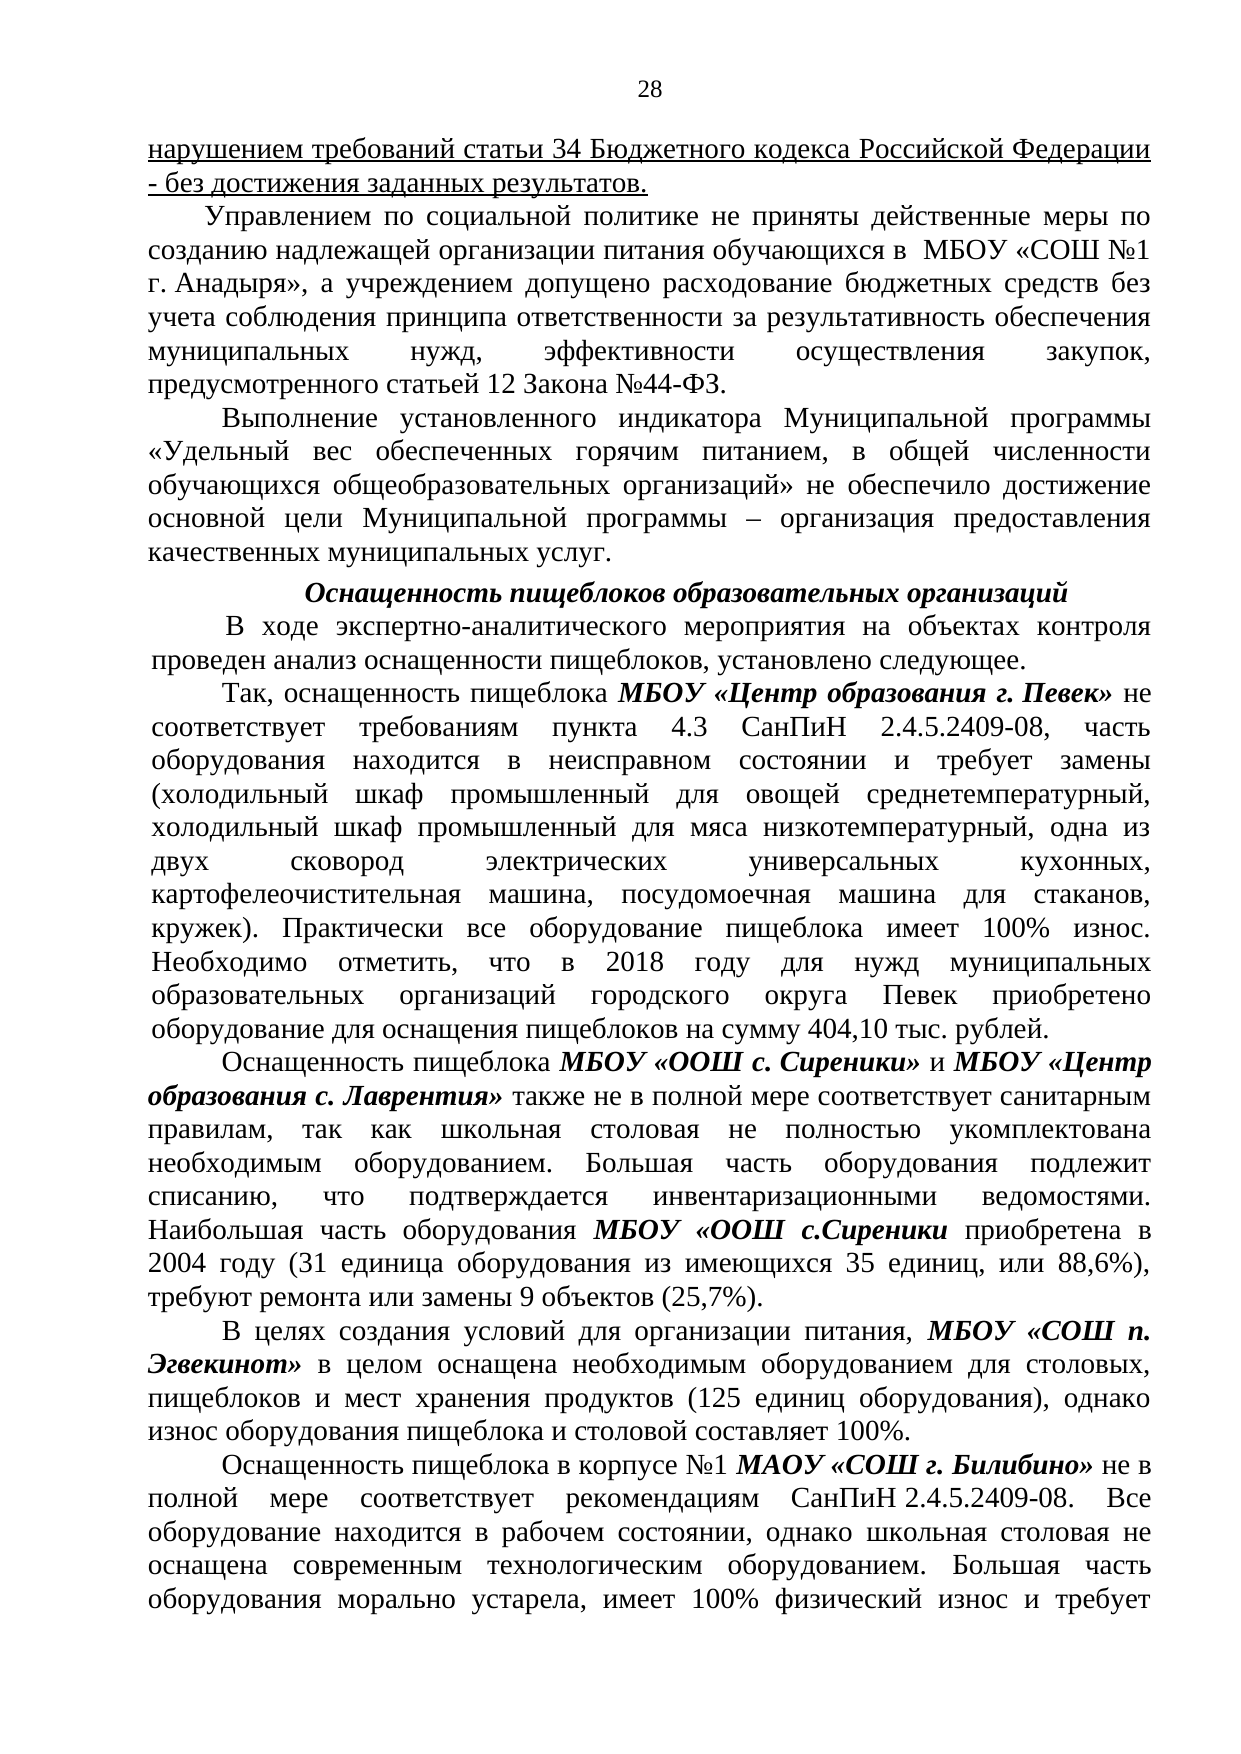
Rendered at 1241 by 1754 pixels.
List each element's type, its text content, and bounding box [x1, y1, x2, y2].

text Оснащенность пищеблоков образовательных организаций [148, 575, 1152, 608]
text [148, 1447, 1152, 1614]
text В целях создания условий для организации питания, МБОУ «СОШ п. Эгвекинот» в целом оснащена необходимым оборудованием для столовых, пищеблоков и мест хранения продуктов (125 единиц оборудования), однако износ оборудования пищеблока и столовой составляет 100%. [148, 1313, 1152, 1447]
text В ходе экспертно-аналитического мероприятия на объектах контроля проведен анализ оснащенности пищеблоков, установлено следующее. [151, 608, 1152, 675]
text Управлением по социальной политике не приняты действенные меры по созданию надлежащей организации питания обучающихся в МБОУ «СОШ №1 г. Анадыря», а учреждением допущено расходование бюджетных средств без учета соблюдения принципа ответственности за результативность обеспечения муниципальных нужд, эффективности осуществления закупок, предусмотренного статьей 12 Закона №44-ФЗ. [148, 198, 1152, 400]
text Выполнение установленного индикатора Муниципальной программы «Удельный вес обеспеченных горячим питанием, в общей численности обучающихся общеобразовательных организаций» не обеспечило достижение основной цели Муниципальной программы – организация предоставления качественных муниципальных услуг. [148, 400, 1152, 567]
text Оснащенность пищеблока МБОУ «ООШ с. Сиреники» и МБОУ «Центр образования с. Лаврентия» также не в полной мере соответствует санитарным правилам, так как школьная столовая не полностью укомплектована необходимым оборудованием. Большая часть оборудования подлежит списанию, что подтверждается инвентаризационными ведомостями. Наибольшая часть оборудования МБОУ «ООШ с.Сиреники приобретена в 2004 году (31 единица оборудования из имеющихся 35 единиц, или 88,6%), требуют ремонта или замены 9 объектов (25,7%). [148, 1044, 1152, 1313]
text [148, 131, 1152, 198]
text Так, оснащенность пищеблока МБОУ «Центр образования г. Певек» не соответствует требованиям пункта 4.3 СанПиН 2.4.5.2409-08, часть оборудования находится в неисправном состоянии и требует замены (холодильный шкаф промышленный для овощей среднетемпературный, холодильный шкаф промышленный для мяса низкотемпературный, одна из двух сковород электрических универсальных кухонных, картофелеочистительная машина, посудомоечная машина для стаканов, кружек). Практически все оборудование пищеблока имеет 100% износ. Необходимо отметить, что в 2018 году для нужд муниципальных образовательных организаций городского округа Певек приобретено оборудование для оснащения пищеблоков на сумму 404,10 тыс. рублей. [151, 675, 1152, 1044]
